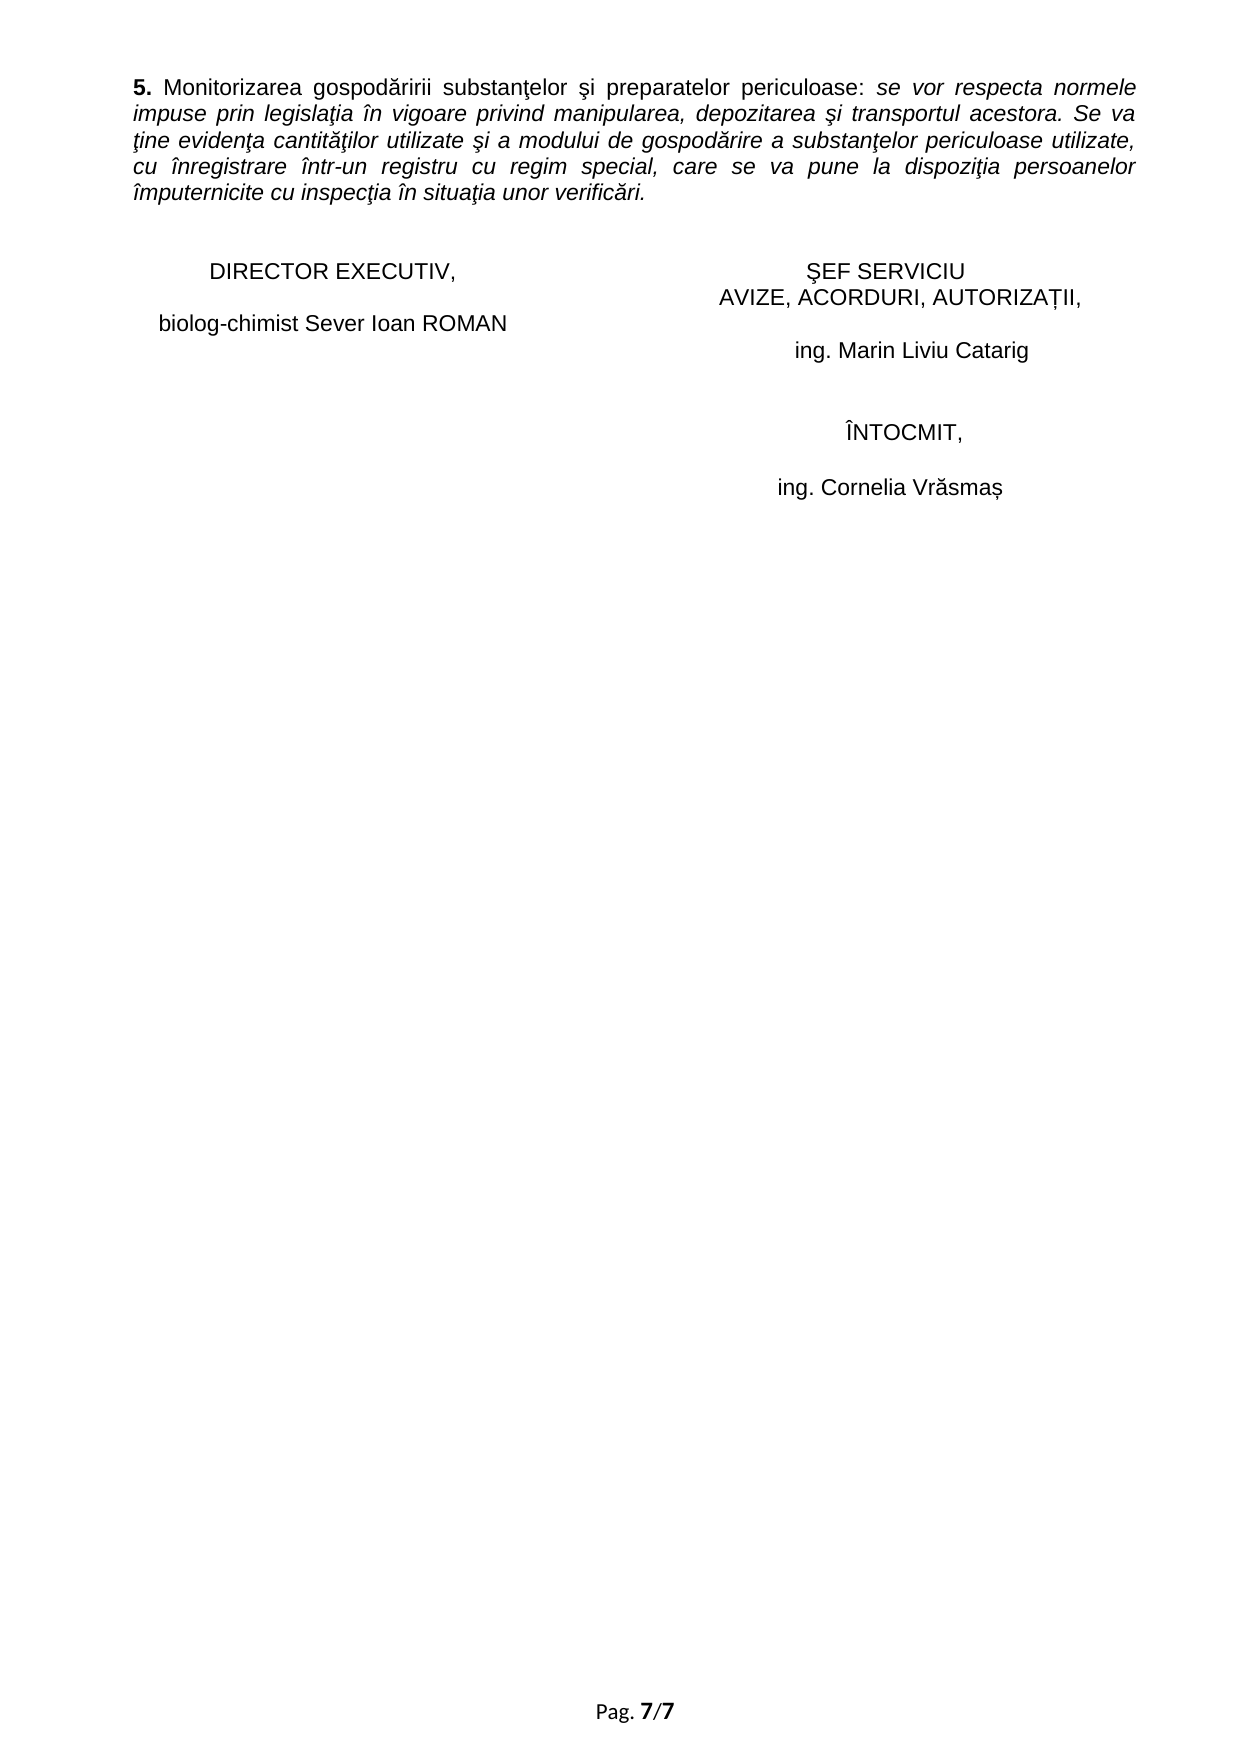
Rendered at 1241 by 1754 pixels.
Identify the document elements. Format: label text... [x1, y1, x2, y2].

text DIRECTOR EXECUTIV, ŞEF SERVICIU [133, 258, 1137, 284]
text ing. Marin Liviu Catarig [133, 337, 1137, 363]
text biolog-chimist Sever Ioan ROMAN [133, 310, 1137, 337]
text AVIZE, ACORDURI, AUTORIZAȚII, [133, 284, 1137, 310]
text ÎNTOCMIT, [133, 419, 1137, 445]
text ing. Cornelia Vrăsmaș [733, 473, 1137, 500]
text 5. Monitorizarea gospodăririi substanţelor şi preparatelor periculoase: se vor respecta normele impuse prin legislaţia în vigoare privind manipularea, depozitarea şi transportul acestora. Se va ţine evidenţa cantităţilor utilizate şi a modului de gospodărire a substanţelor periculoase utilizate, cu înregistrare într-un registru cu regim special, care se va pune la dispoziţia persoanelor împuternicite cu inspecţia în situaţia unor verificări. [133, 74, 1137, 206]
